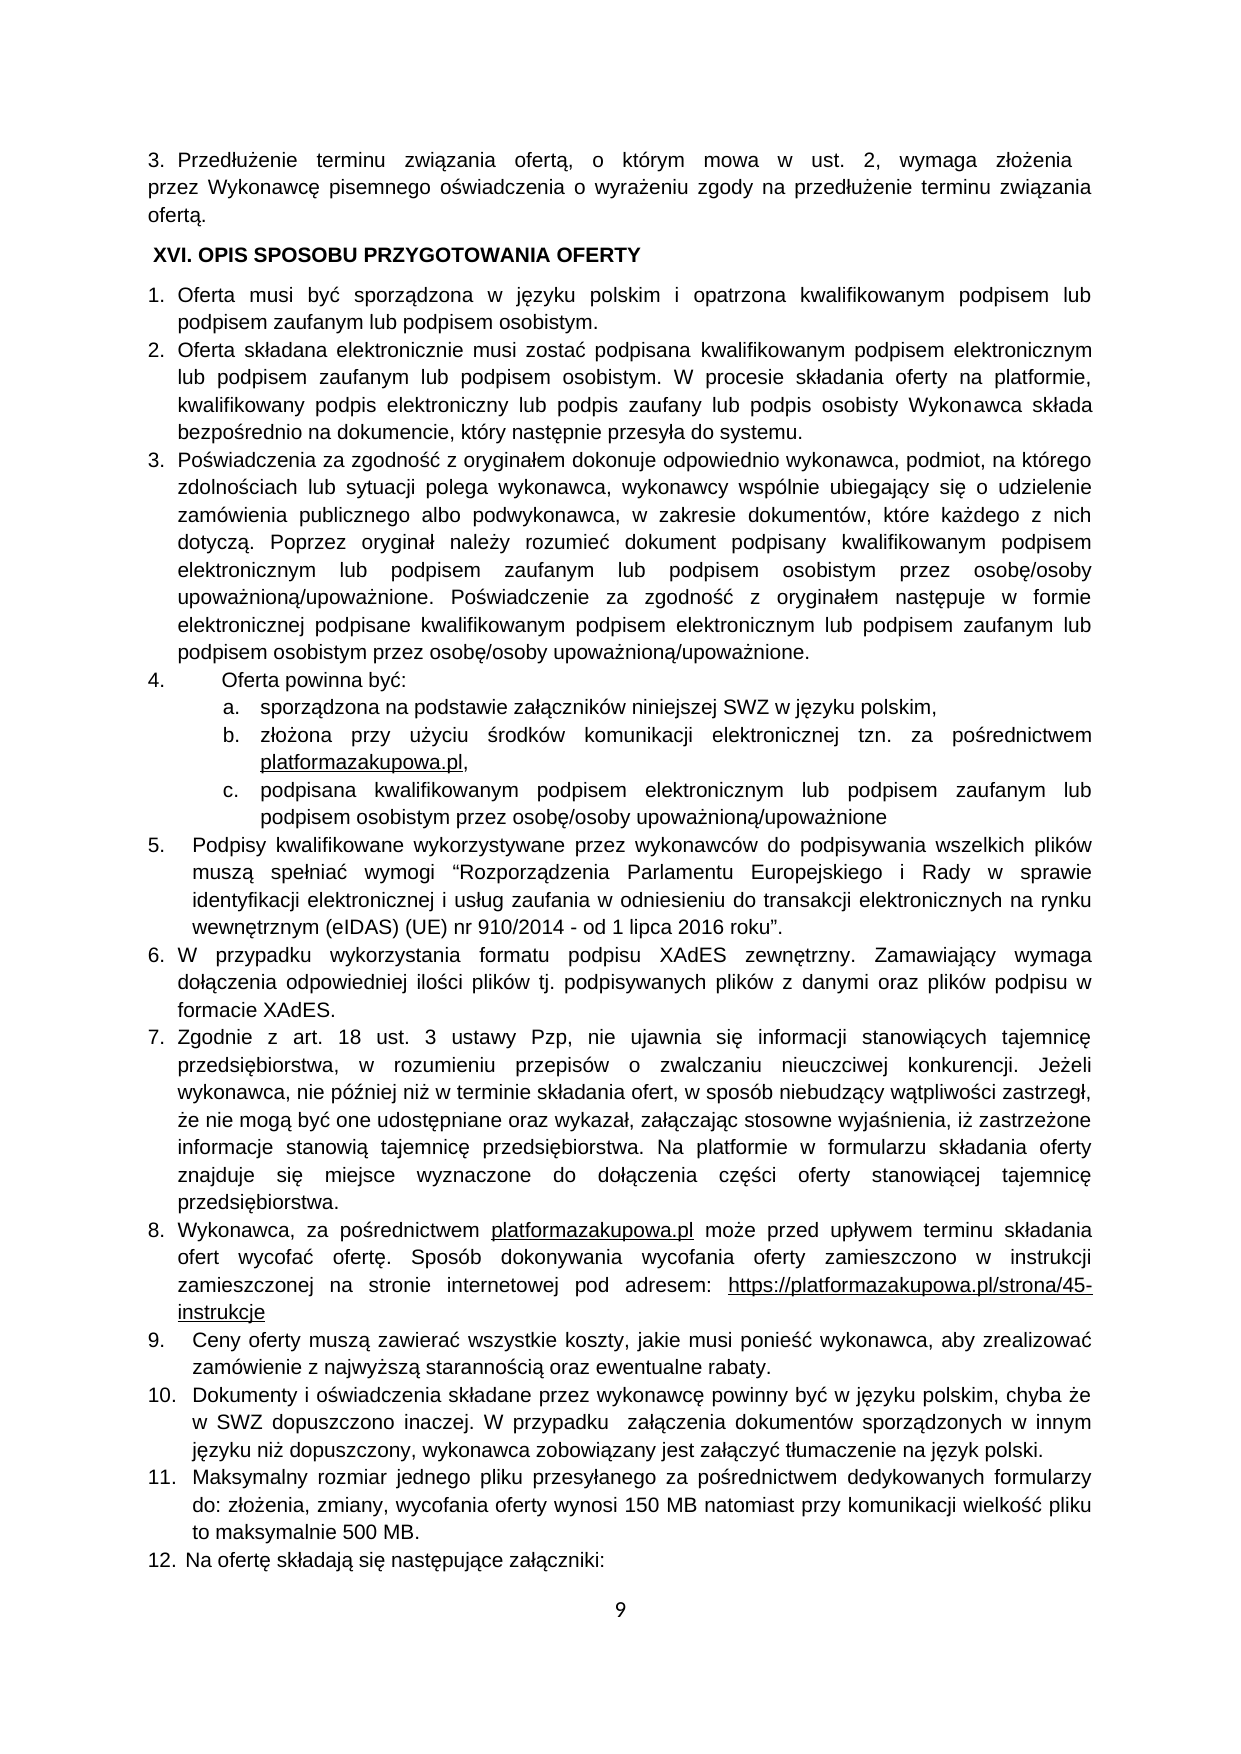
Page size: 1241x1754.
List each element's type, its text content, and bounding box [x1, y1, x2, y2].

list podpisana kwalifikowanym podpisem elektronicznym lub podpisem zaufanym lub podpisem osobistym przez osobę/osoby upoważnioną/upoważnione [223, 778, 1093, 829]
list Na ofertę składają się następujące załączniki: [148, 1548, 1093, 1572]
text XVI. OPIS SPOSOBU PRZYGOTOWANIA OFERTY [153, 243, 1093, 267]
list Ceny oferty muszą zawierać wszystkie koszty, jakie musi ponieść wykonawca, aby zrealizować zamówienie z najwyższą starannością oraz ewentualne rabaty. [148, 1328, 1093, 1379]
list Wykonawca, za pośrednictwem platformazakupowa.pl może przed upływem terminu składania ofert wycofać ofertę. Sposób dokonywania wycofania oferty zamieszczono w instrukcji zamieszczonej na stronie internetowej pod adresem: https://platformazakupowa.pl/strona/45-instrukcje [148, 1218, 1093, 1324]
list W przypadku wykorzystania formatu podpisu XAdES zewnętrzny. Zamawiający wymaga dołączenia odpowiedniej ilości plików tj. podpisywanych plików z danymi oraz plików podpisu w formacie XAdES. [148, 943, 1093, 1022]
list Dokumenty i oświadczenia składane przez wykonawcę powinny być w języku polskim, chyba że w SWZ dopuszczono inaczej. W przypadku załączenia dokumentów sporządzonych w innym języku niż dopuszczony, wykonawca zobowiązany jest załączyć tłumaczenie na język polski. [148, 1383, 1093, 1462]
list sporządzona na podstawie załączników niniejszej SWZ w języku polskim, [223, 695, 1093, 719]
list Maksymalny rozmiar jednego pliku przesyłanego za pośrednictwem dedykowanych formularzy do: złożenia, zmiany, wycofania oferty wynosi 150 MB natomiast przy komunikacji wielkość pliku to maksymalnie 500 MB. [148, 1465, 1093, 1544]
list Podpisy kwalifikowane wykorzystywane przez wykonawców do podpisywania wszelkich plików muszą spełniać wymogi “Rozporządzenia Parlamentu Europejskiego i Rady w sprawie identyfikacji elektronicznej i usług zaufania w odniesieniu do transakcji elektronicznych na rynku wewnętrznym (eIDAS) (UE) nr 910/2014 - od 1 lipca 2016 roku”. [148, 833, 1093, 939]
list Oferta składana elektronicznie musi zostać podpisana kwalifikowanym podpisem elektronicznym lub podpisem zaufanym lub podpisem osobistym. W procesie składania oferty na platformie, kwalifikowany podpis elektroniczny lub podpis zaufany lub podpis osobisty Wykonawca składa bezpośrednio na dokumencie, który następnie przesyła do systemu. [148, 338, 1093, 444]
list Poświadczenia za zgodność z oryginałem dokonuje odpowiednio wykonawca, podmiot, na którego zdolnościach lub sytuacji polega wykonawca, wykonawcy wspólnie ubiegający się o udzielenie zamówienia publicznego albo podwykonawca, w zakresie dokumentów, które każdego z nich dotyczą. Poprzez oryginał należy rozumieć dokument podpisany kwalifikowanym podpisem elektronicznym lub podpisem zaufanym lub podpisem osobistym przez osobę/osoby upoważnioną/upoważnione. Poświadczenie za zgodność z oryginałem następuje w formie elektronicznej podpisane kwalifikowanym podpisem elektronicznym lub podpisem zaufanym lub podpisem osobistym przez osobę/osoby upoważnioną/upoważnione. [148, 448, 1093, 664]
list Oferta musi być sporządzona w języku polskim i opatrzona kwalifikowanym podpisem lub podpisem zaufanym lub podpisem osobistym. [148, 283, 1093, 334]
list złożona przy użyciu środków komunikacji elektronicznej tzn. za pośrednictwem platformazakupowa.pl, [223, 723, 1093, 774]
list Oferta powinna być: [148, 668, 1093, 692]
list Przedłużenie terminu związania ofertą, o którym mowa w ust. 2, wymaga złożenia przez Wykonawcę pisemnego oświadczenia o wyrażeniu zgody na przedłużenie terminu związania ofertą. [148, 148, 1093, 227]
list Zgodnie z art. 18 ust. 3 ustawy Pzp, nie ujawnia się informacji stanowiących tajemnicę przedsiębiorstwa, w rozumieniu przepisów o zwalczaniu nieuczciwej konkurencji. Jeżeli wykonawca, nie później niż w terminie składania ofert, w sposób niebudzący wątpliwości zastrzegł, że nie mogą być one udostępniane oraz wykazał, załączając stosowne wyjaśnienia, iż zastrzeżone informacje stanowią tajemnicę przedsiębiorstwa. Na platformie w formularzu składania oferty znajduje się miejsce wyznaczone do dołączenia części oferty stanowiącej tajemnicę przedsiębiorstwa. [148, 1025, 1093, 1214]
